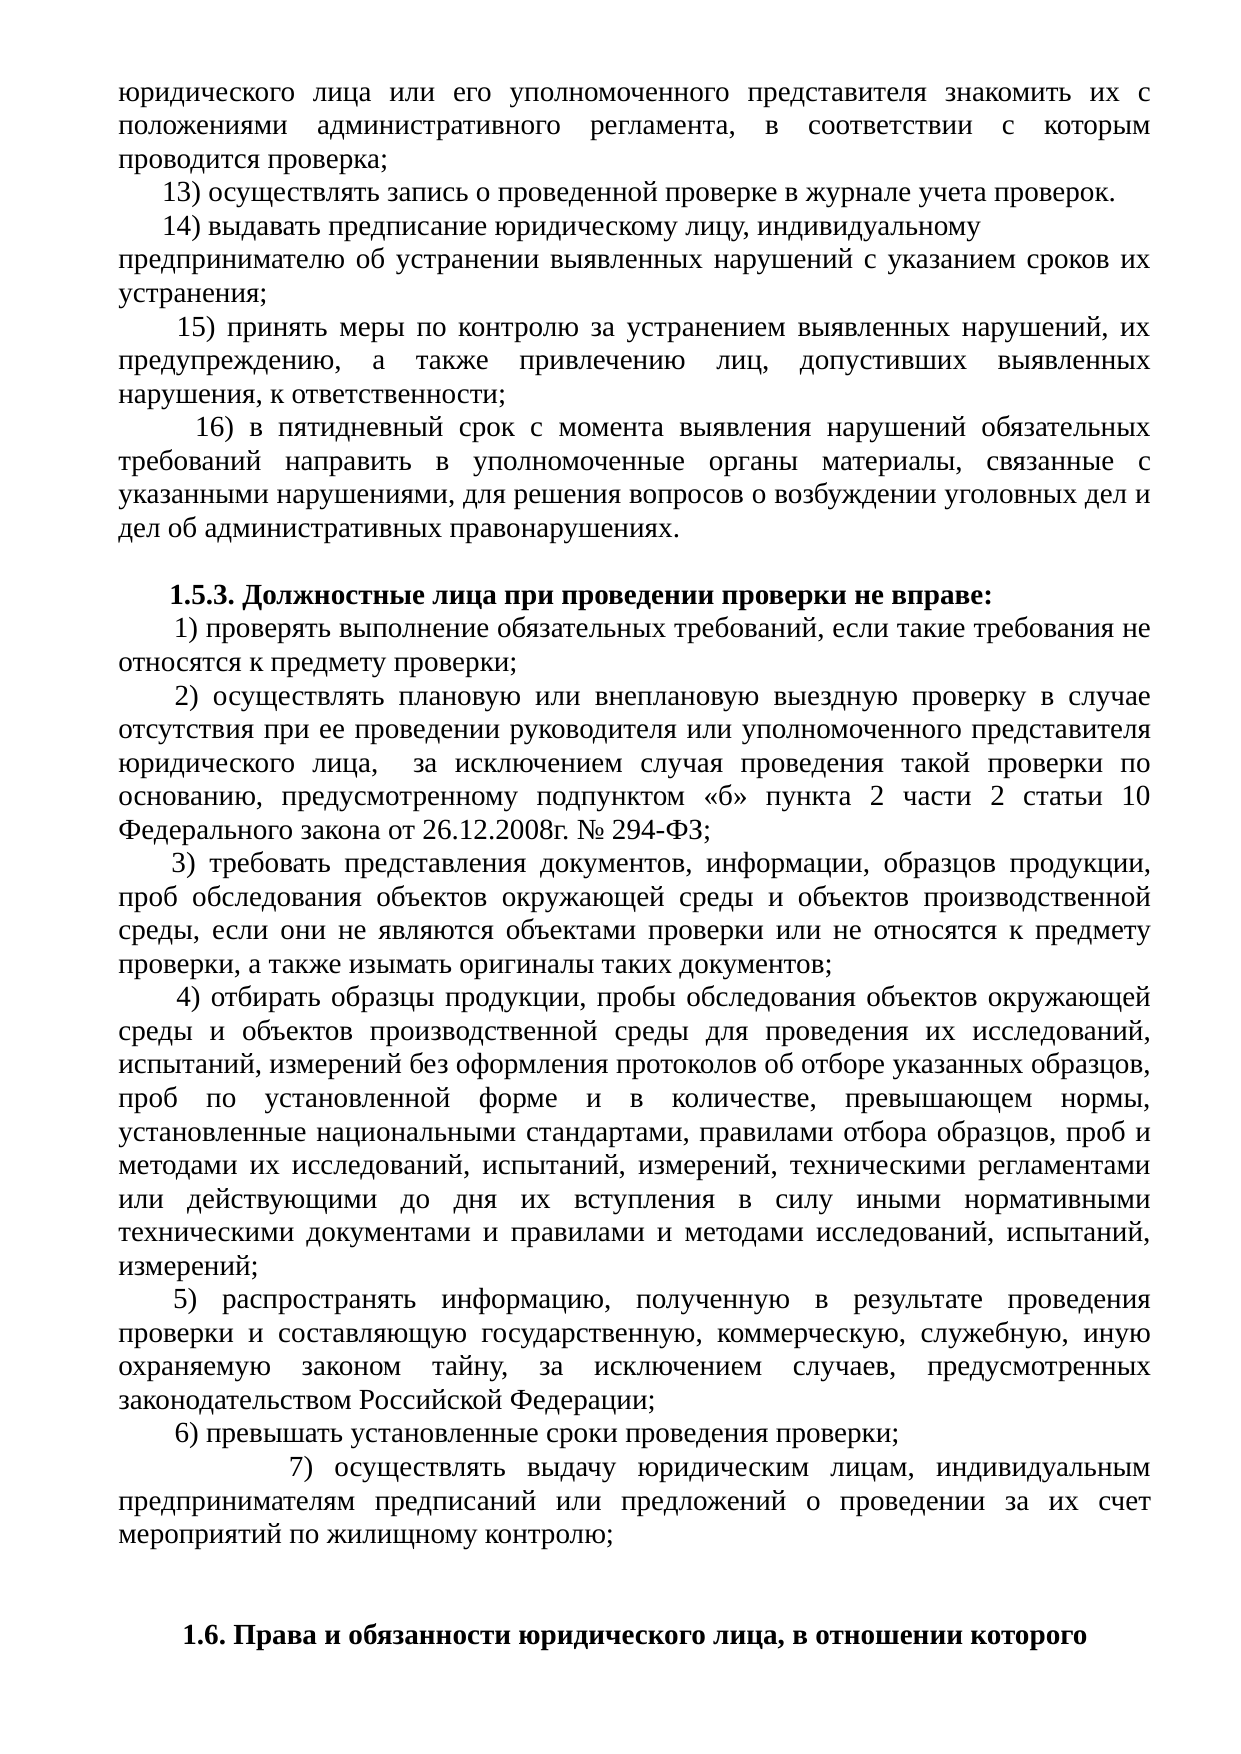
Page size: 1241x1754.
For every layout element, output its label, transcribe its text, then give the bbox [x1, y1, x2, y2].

text 7) осуществлять выдачу юридическим лицам, индивидуальным предпринимателям предписаний или предложений о проведении за их счет мероприятий по жилищному контролю; [118, 1449, 1152, 1550]
text 1) проверять выполнение обязательных требований, если такие требования не относятся к предмету проверки; [118, 611, 1152, 678]
text 6) превышать установленные сроки проведения проверки; [118, 1416, 1152, 1449]
text 1.5.3. Должностные лица при проведении проверки не вправе: [118, 577, 1152, 611]
text предпринимателю об устранении выявленных нарушений с указанием сроков их устранения; [118, 242, 1152, 309]
text 3) требовать представления документов, информации, образцов продукции, проб обследования объектов окружающей среды и объектов производственной среды, если они не являются объектами проверки или не относятся к предмету проверки, а также изымать оригиналы таких документов; [118, 845, 1152, 979]
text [118, 1617, 1152, 1650]
text 5) распространять информацию, полученную в результате проведения проверки и составляющую государственную, коммерческую, служебную, иную охраняемую законом тайну, за исключением случаев, предусмотренных законодательством Российской Федерации; [118, 1281, 1152, 1416]
text 2) осуществлять плановую или внеплановую выездную проверку в случае отсутствия при ее проведении руководителя или уполномоченного представителя юридического лица, за исключением случая проведения такой проверки по основанию, предусмотренному подпунктом «б» пункта 2 части 2 статьи 10 Федерального закона от 26.12.2008г. № 294-ФЗ; [118, 678, 1152, 845]
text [118, 74, 1152, 174]
text 15) принять меры по контролю за устранением выявленных нарушений, их предупреждению, а также привлечению лиц, допустивших выявленных нарушения, к ответственности; [118, 309, 1152, 409]
text 13) осуществлять запись о проведенной проверке в журнале учета проверок. [118, 174, 1152, 208]
text 4) отбирать образцы продукции, пробы обследования объектов окружающей среды и объектов производственной среды для проведения их исследований, испытаний, измерений без оформления протоколов об отборе указанных образцов, проб по установленной форме и в количестве, превышающем нормы, установленные национальными стандартами, правилами отбора образцов, проб и методами их исследований, испытаний, измерений, техническими регламентами или действующими до дня их вступления в силу иными нормативными техническими документами и правилами и методами исследований, испытаний, измерений; [118, 979, 1152, 1281]
text 16) в пятидневный срок с момента выявления нарушений обязательных требований направить в уполномоченные органы материалы, связанные с указанными нарушениями, для решения вопросов о возбуждении уголовных дел и дел об административных правонарушениях. [118, 409, 1152, 543]
text 14) выдавать предписание юридическому лицу, индивидуальному [118, 208, 1152, 242]
